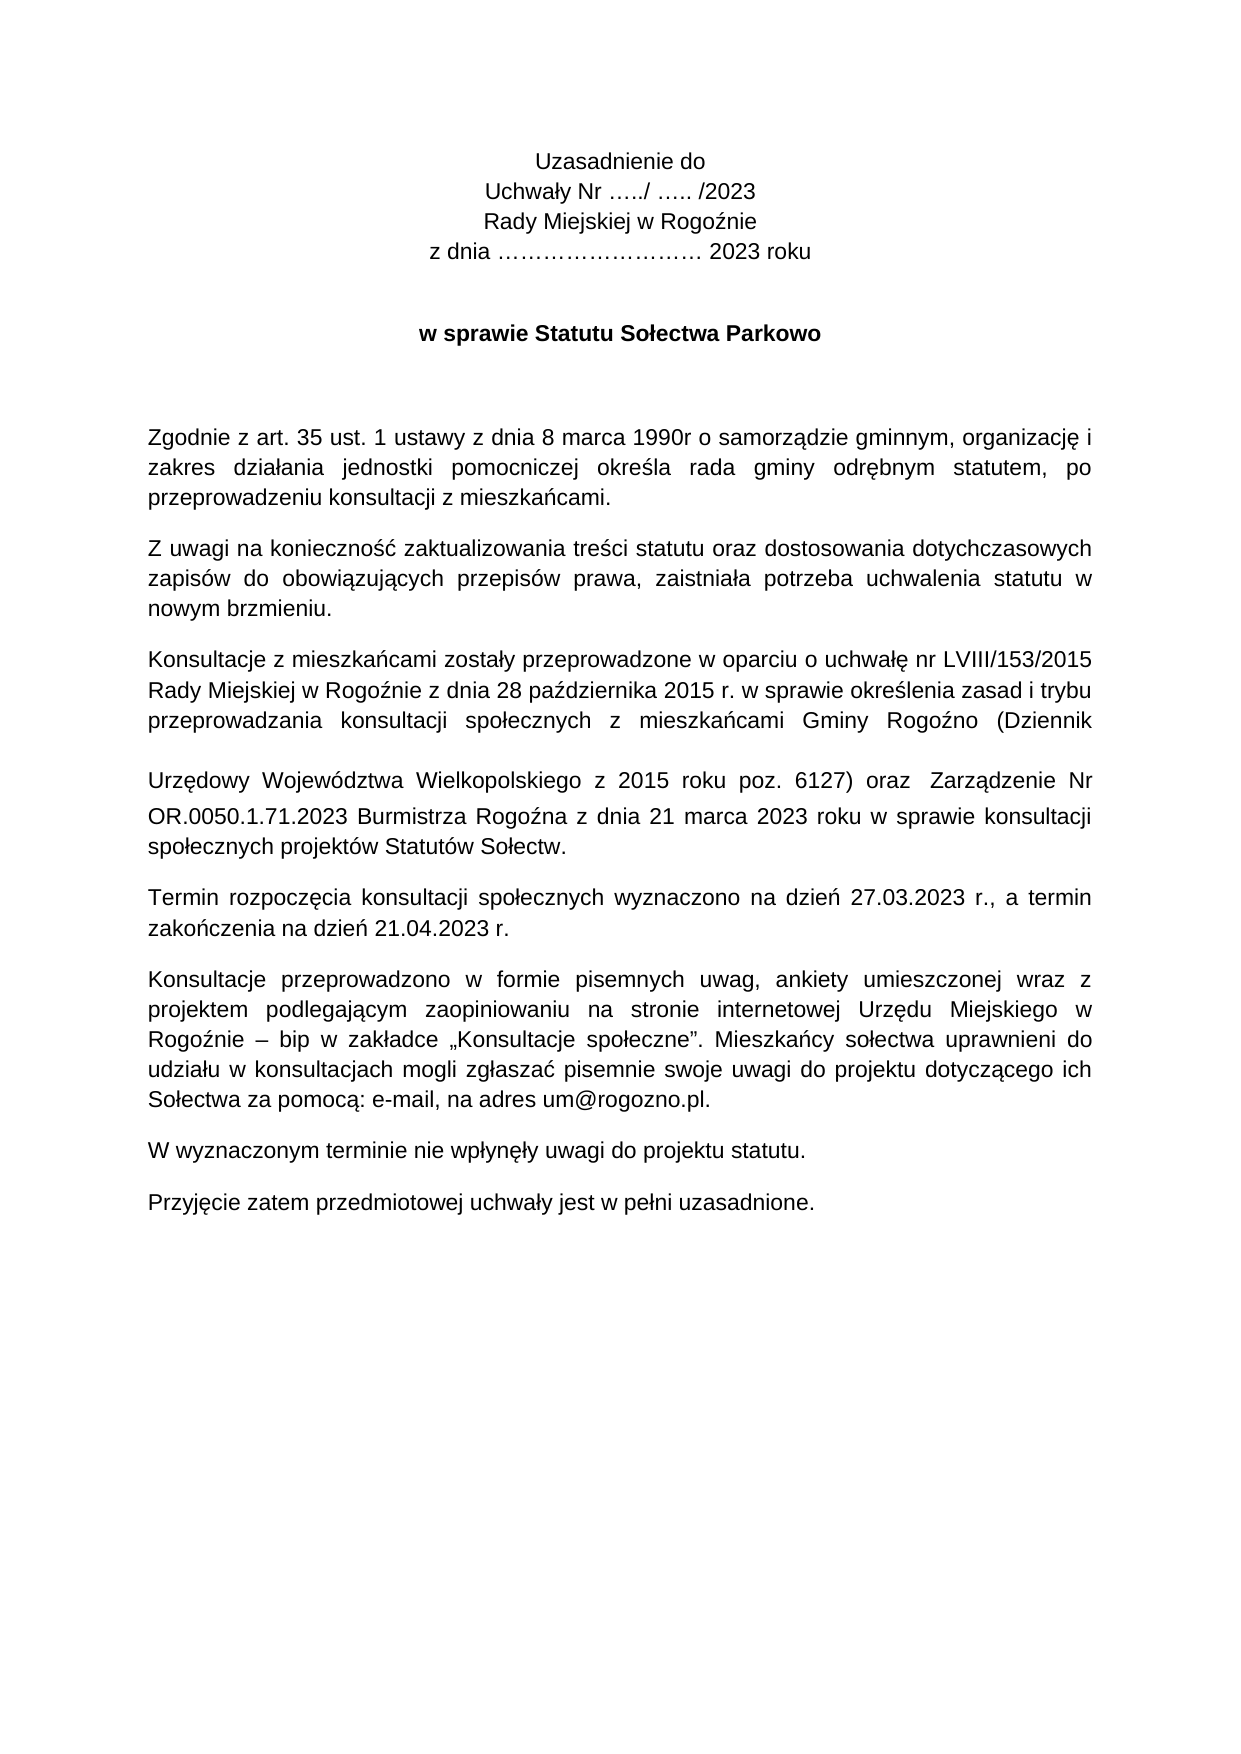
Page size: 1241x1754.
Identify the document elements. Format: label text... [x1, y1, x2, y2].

text Uchwały Nr …../ ….. /2023 Rady Miejskiej w Rogoźnie [148, 178, 1093, 234]
text Zgodnie z art. 35 ust. 1 ustawy z dnia 8 marca 1990r o samorządzie gminnym, organizację i zakres działania jednostki pomocniczej określa rada gminy odrębnym statutem, po przeprowadzeniu konsultacji z mieszkańcami. [148, 423, 1093, 510]
text Przyjęcie zatem przedmiotowej uchwały jest w pełni uzasadnione. [148, 1188, 1093, 1215]
text Termin rozpoczęcia konsultacji społecznych wyznaczono na dzień 27.03.2023 r., a termin zakończenia na dzień 21.04.2023 r. [148, 884, 1093, 941]
text Z uwagi na konieczność zaktualizowania treści statutu oraz dostosowania dotychczasowych zapisów do obowiązujących przepisów prawa, zaistniała potrzeba uchwalenia statutu w nowym brzmieniu. [148, 535, 1093, 622]
text Konsultacje przeprowadzono w formie pisemnych uwag, ankiety umieszczonej wraz z projektem podlegającym zaopiniowaniu na stronie internetowej Urzędu Miejskiego w Rogoźnie – bip w zakładce „Konsultacje społeczne”. Mieszkańcy sołectwa uprawnieni do udziału w konsultacjach mogli zgłaszać pisemnie swoje uwagi do projektu dotyczącego ich Sołectwa za pomocą: e-mail, na adres um@rogozno.pl. [148, 966, 1093, 1113]
text Uzasadnienie do [148, 148, 1093, 174]
text z dnia ……………………… 2023 roku [148, 238, 1093, 264]
text Konsultacje z mieszkańcami zostały przeprowadzone w oparciu o uchwałę nr LVIII/153/2015 Rady Miejskiej w Rogoźnie z dnia 28 października 2015 r. w sprawie określenia zasad i trybu przeprowadzania konsultacji społecznych z mieszkańcami Gminy Rogoźno (Dziennik Urzędowy Województwa Wielkopolskiego z 2015 roku poz. 6127) oraz Zarządzenie Nr OR.0050.1.71.2023 Burmistrza Rogoźna z dnia 21 marca 2023 roku w sprawie konsultacji społecznych projektów Statutów Sołectw. [148, 646, 1093, 860]
text W wyznaczonym terminie nie wpłynęły uwagi do projektu statutu. [148, 1137, 1093, 1164]
text w sprawie Statutu Sołectwa Parkowo [148, 319, 1093, 346]
